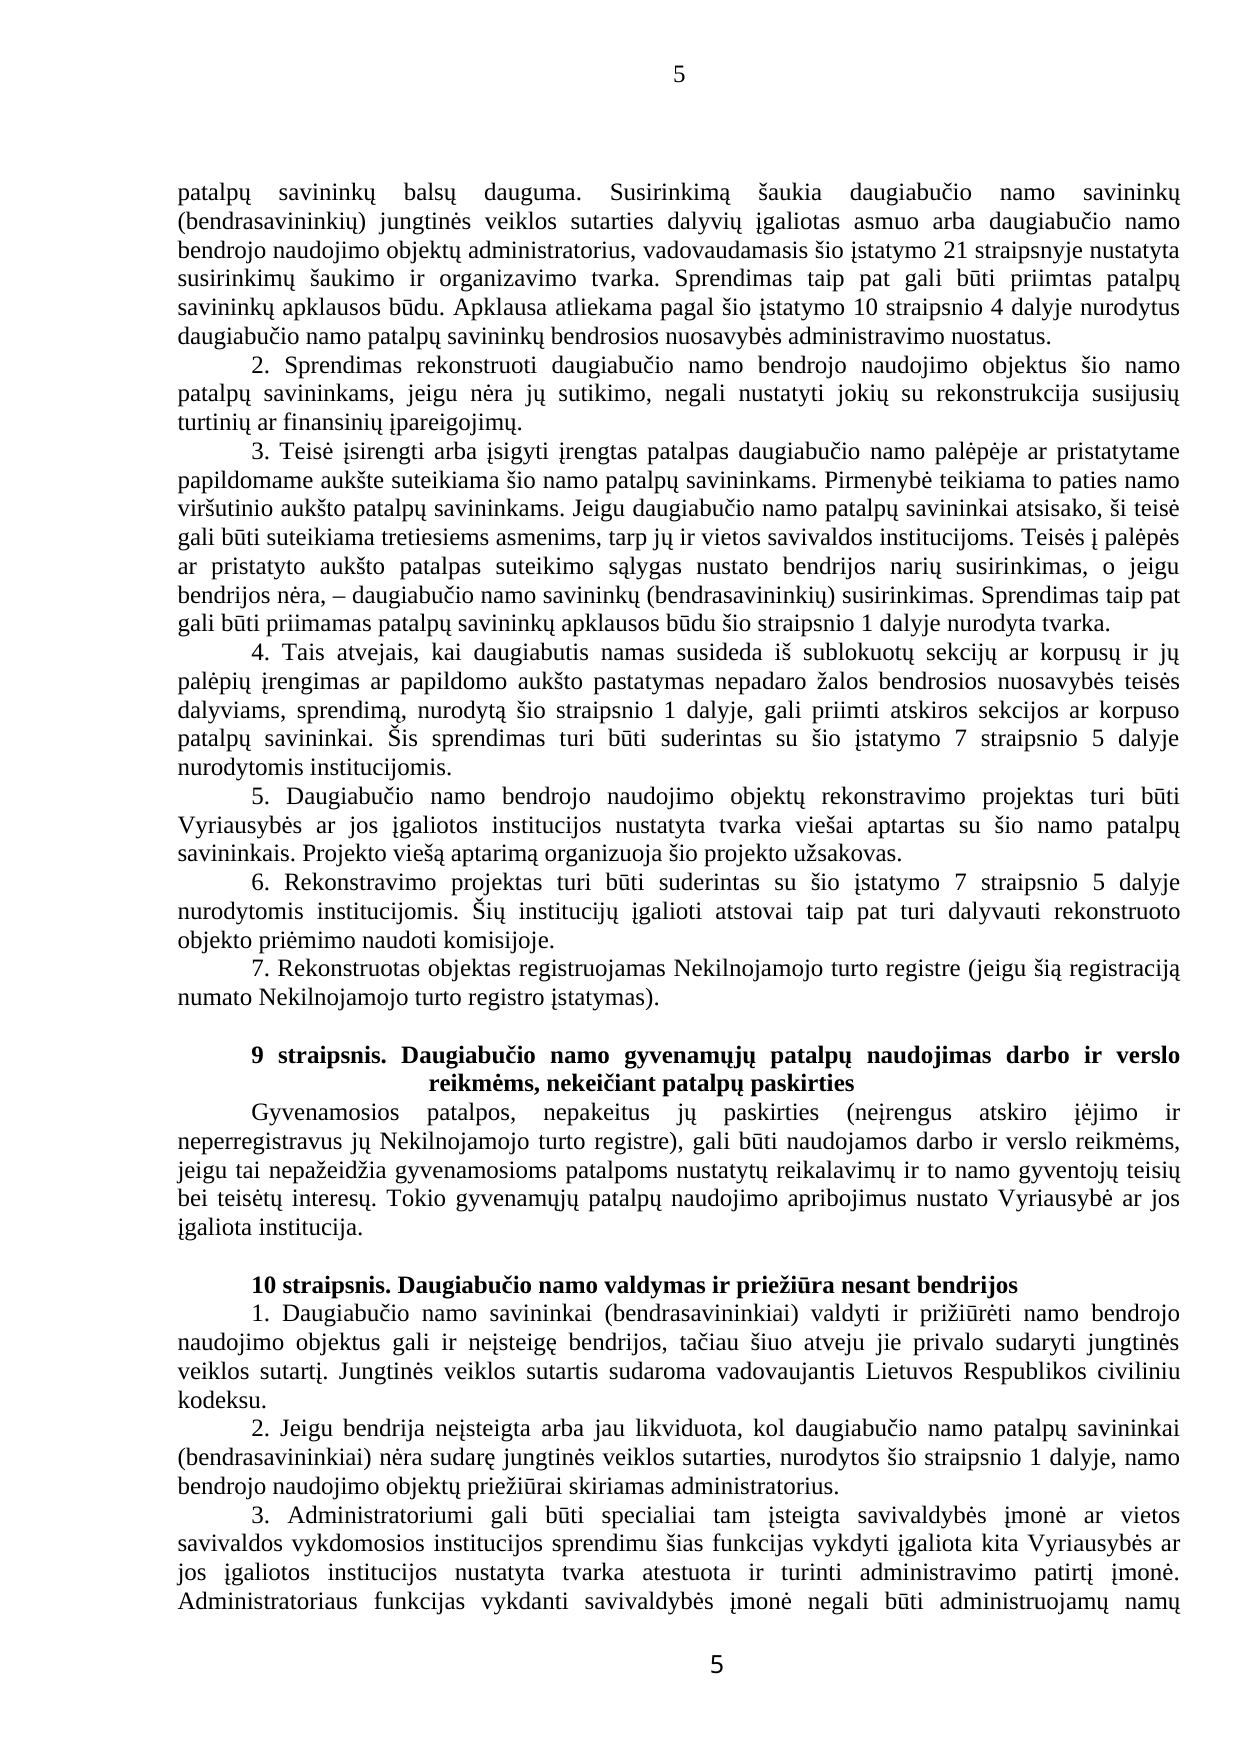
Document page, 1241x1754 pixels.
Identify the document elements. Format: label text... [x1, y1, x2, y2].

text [177, 1500, 1181, 1615]
text 5. Daugiabučio namo bendrojo naudojimo objektų rekonstravimo projektas turi būti Vyriausybės ar jos įgaliotos institucijos nustatyta tvarka viešai aptartas su šio namo patalpų savininkais. Projekto viešą aptarimą organizuoja šio projekto užsakovas. [177, 781, 1181, 867]
text 6. Rekonstravimo projektas turi būti suderintas su šio įstatymo 7 straipsnio 5 dalyje nurodytomis institucijomis. Šių institucijų įgalioti atstovai taip pat turi dalyvauti rekonstruoto objekto priėmimo naudoti komisijoje. [177, 867, 1181, 953]
text Gyvenamosios patalpos, nepakeitus jų paskirties (neįrengus atskiro įėjimo ir neperregistravus jų Nekilnojamojo turto registre), gali būti naudojamos darbo ir verslo reikmėms, jeigu tai nepažeidžia gyvenamosioms patalpoms nustatytų reikalavimų ir to namo gyventojų teisių bei teisėtų interesų. Tokio gyvenamųjų patalpų naudojimo apribojimus nustato Vyriausybė ar jos įgaliota institucija. [177, 1097, 1181, 1241]
text 9 straipsnis. Daugiabučio namo gyvenamųjų patalpų naudojimas darbo ir verslo reikmėms, nekeičiant patalpų paskirties [251, 1040, 1181, 1097]
text 2. Sprendimas rekonstruoti daugiabučio namo bendrojo naudojimo objektus šio namo patalpų savininkams, jeigu nėra jų sutikimo, negali nustatyti jokių su rekonstrukcija susijusių turtinių ar finansinių įpareigojimų. [177, 350, 1181, 436]
text 10 straipsnis. Daugiabučio namo valdymas ir priežiūra nesant bendrijos [177, 1270, 1181, 1298]
text 7. Rekonstruotas objektas registruojamas Nekilnojamojo turto registre (jeigu šią registraciją numato Nekilnojamojo turto registro įstatymas). [177, 953, 1181, 1011]
text 4. Tais atvejais, kai daugiabutis namas susideda iš sublokuotų sekcijų ar korpusų ir jų palėpių įrengimas ar papildomo aukšto pastatymas nepadaro žalos bendrosios nuosavybės teisės dalyviams, sprendimą, nurodytą šio straipsnio 1 dalyje, gali priimti atskiros sekcijos ar korpuso patalpų savininkai. Šis sprendimas turi būti suderintas su šio įstatymo 7 straipsnio 5 dalyje nurodytomis institucijomis. [177, 637, 1181, 781]
text 1. Daugiabučio namo savininkai (bendrasavininkiai) valdyti ir prižiūrėti namo bendrojo naudojimo objektus gali ir neįsteigę bendrijos, tačiau šiuo atveju jie privalo sudaryti jungtinės veiklos sutartį. Jungtinės veiklos sutartis sudaroma vadovaujantis Lietuvos Respublikos civiliniu kodeksu. [177, 1298, 1181, 1413]
text 2. Jeigu bendrija neįsteigta arba jau likviduota, kol daugiabučio namo patalpų savininkai (bendrasavininkiai) nėra sudarę jungtinės veiklos sutarties, nurodytos šio straipsnio 1 dalyje, namo bendrojo naudojimo objektų priežiūrai skiriamas administratorius. [177, 1413, 1181, 1500]
text 3. Teisė įsirengti arba įsigyti įrengtas patalpas daugiabučio namo palėpėje ar pristatytame papildomame aukšte suteikiama šio namo patalpų savininkams. Pirmenybė teikiama to paties namo viršutinio aukšto patalpų savininkams. Jeigu daugiabučio namo patalpų savininkai atsisako, ši teisė gali būti suteikiama tretiesiems asmenims, tarp jų ir vietos savivaldos institucijoms. Teisės į palėpės ar pristatyto aukšto patalpas suteikimo sąlygas nustato bendrijos narių susirinkimas, o jeigu bendrijos nėra, – daugiabučio namo savininkų (bendrasavininkių) susirinkimas. Sprendimas taip pat gali būti priimamas patalpų savininkų apklausos būdu šio straipsnio 1 dalyje nurodyta tvarka. [177, 436, 1181, 637]
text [177, 177, 1181, 350]
